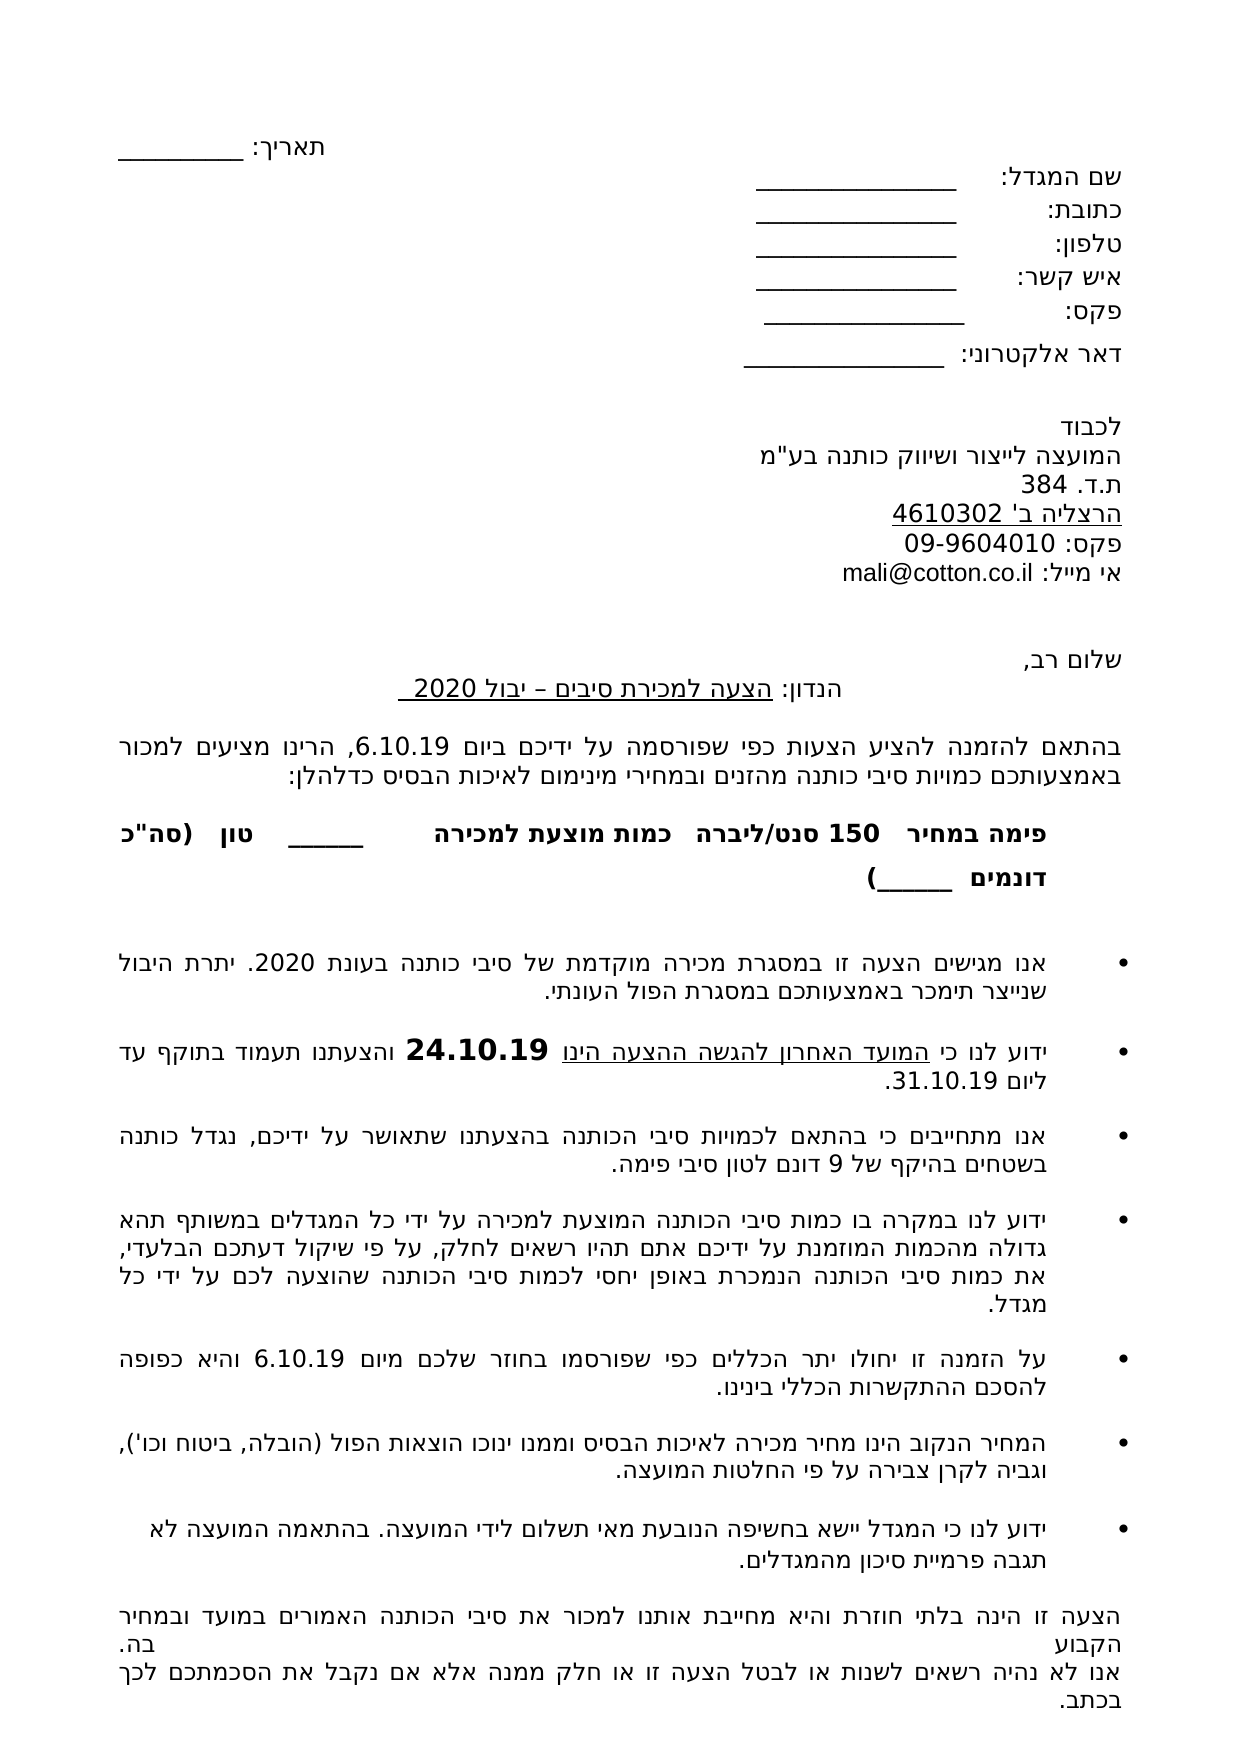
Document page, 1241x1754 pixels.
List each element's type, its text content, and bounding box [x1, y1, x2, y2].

list אנו מגישים הצעה זו במסגרת מכירה מוקדמת של סיבי כותנה בעונת 2020. יתרת היבול שנייצר תימכר באמצעותכם במסגרת הפול העונתי. [118, 949, 1119, 1005]
text תאריך: __________ [118, 132, 1211, 162]
text איש קשר: ________________ [118, 262, 1122, 291]
text שלום רב, [118, 645, 1122, 674]
text לכבוד [118, 412, 1122, 441]
text ת.ד. 384 [118, 470, 1122, 499]
list על הזמנה זו יחולו יתר הכללים כפי שפורסמו בחוזר שלכם מיום 6.10.19 והיא כפופה להסכם ההתקשרות הכללי בינינו. [118, 1345, 1119, 1401]
text הנדון: הצעה למכירת סיבים – יבול 2020 [118, 674, 1122, 703]
text בהתאם להזמנה להציע הצעות כפי שפורסמה על ידיכם ביום 6.10.19, הרינו מציעים למכור באמצעותכם כמויות סיבי כותנה מהזנים ובמחירי מינימום לאיכות הבסיס כדלהלן: [118, 732, 1122, 790]
text דאר אלקטרוני: ________________ [118, 339, 1122, 369]
text כתובת: ________________ טלפון: ________________ [118, 195, 1122, 258]
text הרצליה ב' 4610302 [118, 499, 1122, 529]
list ידוע לנו במקרה בו כמות סיבי הכותנה המוצעת למכירה על ידי כל המגדלים במשותף תהא גדולה מהכמות המוזמנת על ידיכם אתם תהיו רשאים לחלק, על פי שיקול דעתכם הבלעדי, את כמות סיבי הכותנה הנמכרת באופן יחסי לכמות סיבי הכותנה שהוצעה לכם על ידי כל מגדל. [118, 1206, 1119, 1318]
text המועצה לייצור ושיווק כותנה בע"מ [118, 441, 1122, 470]
list ידוע לנו כי המועד האחרון להגשה ההצעה הינו 24.10.19 והצעתנו תעמוד בתוקף עד ליום 31.10.19. [118, 1033, 1119, 1095]
text פקס: 09-9604010 [118, 529, 1122, 558]
text פימה במחיר 150 סנט/ליברה כמות מוצעת למכירה ______ טון (סה"כ דונמים ______) [118, 819, 1047, 892]
text הצעה זו הינה בלתי חוזרת והיא מחייבת אותנו למכור את סיבי הכותנה האמורים במועד ובמחיר הקבוע בה. אנו לא נהיה רשאים לשנות או לבטל הצעה זו או חלק ממנה אלא אם נקבל את הסכמתכם לכך בכתב. [118, 1602, 1122, 1714]
list ידוע לנו כי המגדל יישא בחשיפה הנובעת מאי תשלום לידי המועצה. בהתאמה המועצה לא תגבה פרמיית סיכון מהמגדלים. [118, 1512, 1119, 1574]
text אי מייל: mali@cotton.co.il [118, 558, 1122, 587]
text שם המגדל: ________________ [118, 162, 1122, 191]
list אנו מתחייבים כי בהתאם לכמויות סיבי הכותנה בהצעתנו שתאושר על ידיכם, נגדל כותנה בשטחים בהיקף של 9 דונם לטון סיבי פימה. [118, 1122, 1119, 1178]
text פקס: ________________ [118, 296, 1122, 325]
list המחיר הנקוב הינו מחיר מכירה לאיכות הבסיס וממנו ינוכו הוצאות הפול (הובלה, ביטוח וכו'), וגביה לקרן צבירה על פי החלטות המועצה. [118, 1429, 1119, 1484]
